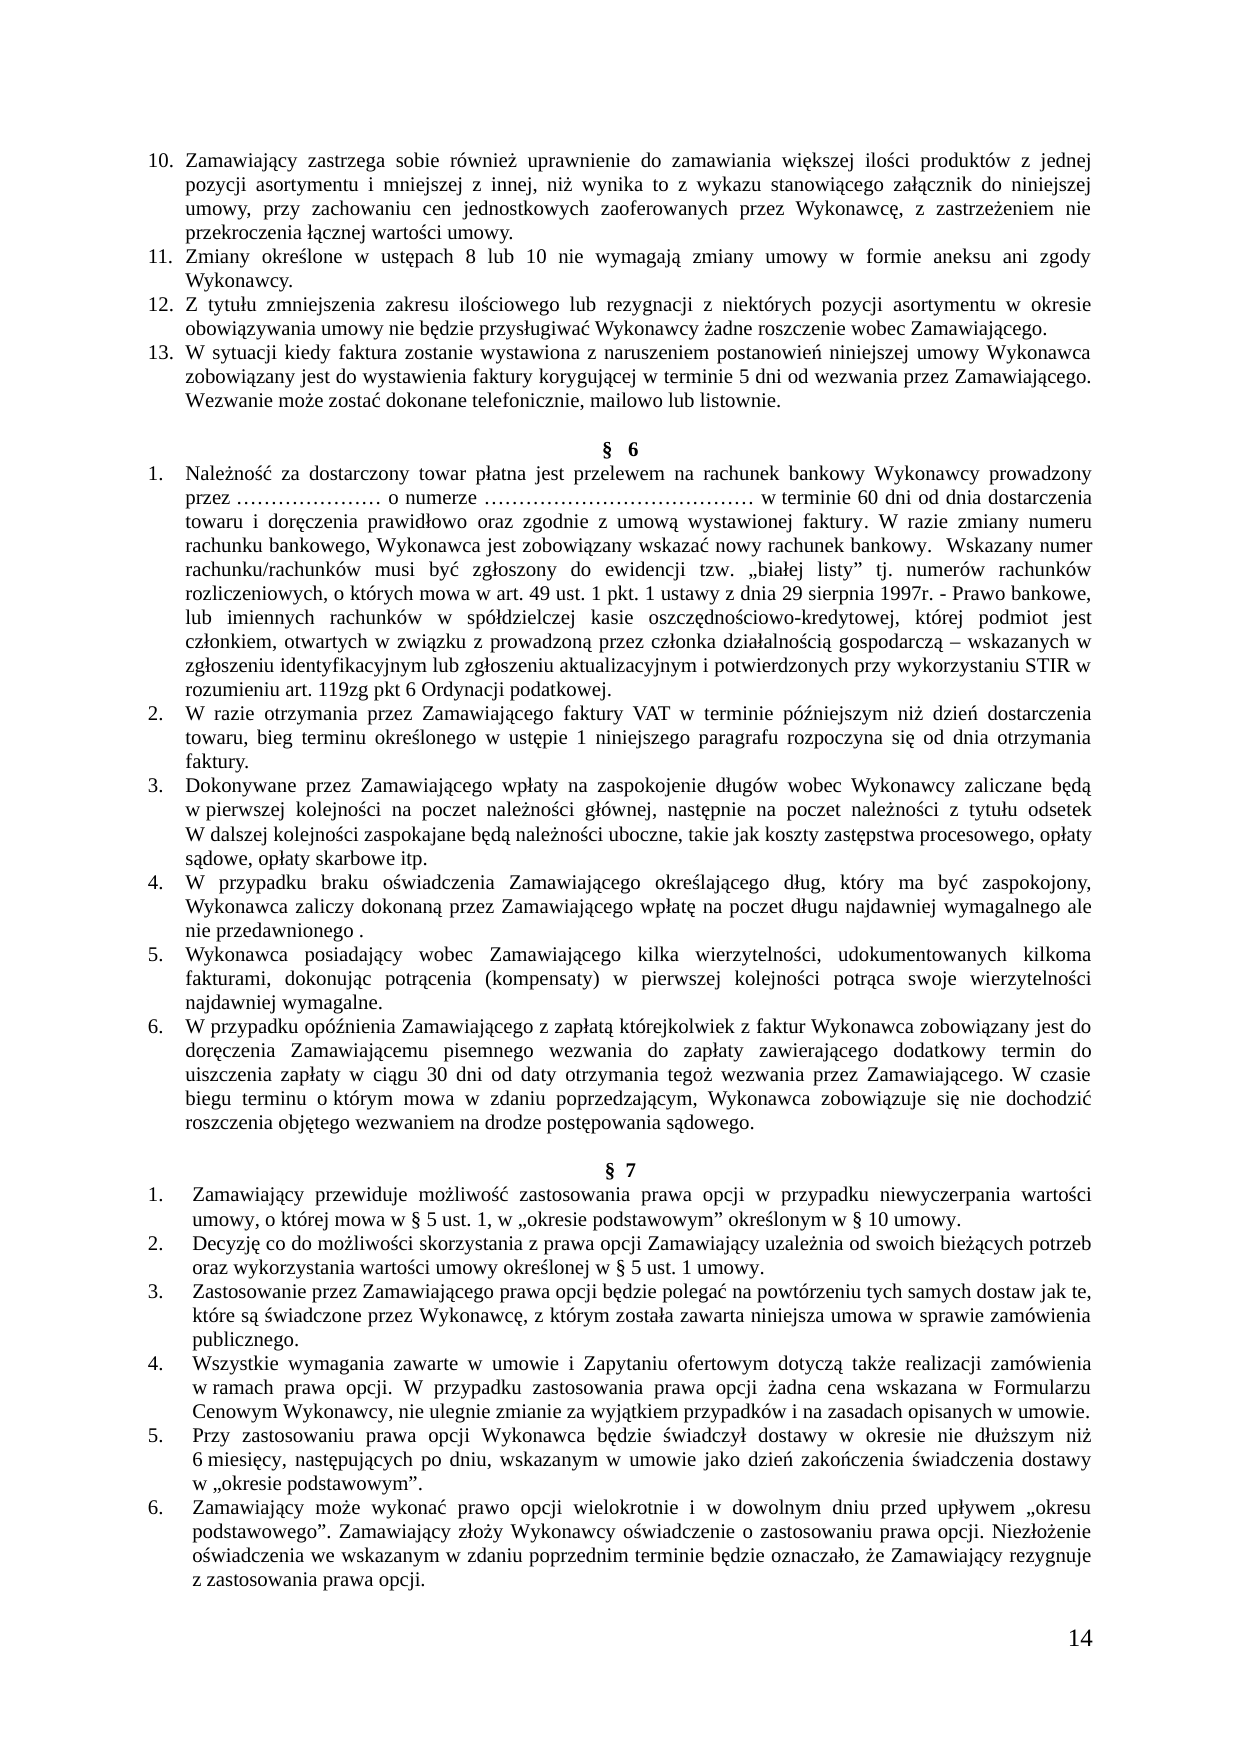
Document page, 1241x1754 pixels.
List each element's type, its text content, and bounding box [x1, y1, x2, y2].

list Zamawiający może wykonać prawo opcji wielokrotnie i w dowolnym dniu przed upływem „okresu podstawowego”. Zamawiający złoży Wykonawcy oświadczenie o zastosowaniu prawa opcji. Niezłożenie oświadczenia we wskazanym w zdaniu poprzednim terminie będzie oznaczało, że Zamawiający rezygnuje z zastosowania prawa opcji. [148, 1495, 1092, 1591]
list Przy zastosowaniu prawa opcji Wykonawca będzie świadczył dostawy w okresie nie dłuższym niż 6 miesięcy, następujących po dniu, wskazanym w umowie jako dzień zakończenia świadczenia dostawy w „okresie podstawowym”. [148, 1423, 1092, 1495]
list Wykonawca posiadający wobec Zamawiającego kilka wierzytelności, udokumentowanych kilkoma fakturami, dokonując potrącenia (kompensaty) w pierwszej kolejności potrąca swoje wierzytelności najdawniej wymagalne. [148, 942, 1092, 1014]
list Zamawiający zastrzega sobie również uprawnienie do zamawiania większej ilości produktów z jednej pozycji asortymentu i mniejszej z innej, niż wynika to z wykazu stanowiącego załącznik do niniejszej umowy, przy zachowaniu cen jednostkowych zaoferowanych przez Wykonawcę, z zastrzeżeniem nie przekroczenia łącznej wartości umowy. [148, 148, 1092, 244]
list Wszystkie wymagania zawarte w umowie i Zapytaniu ofertowym dotyczą także realizacji zamówienia w ramach prawa opcji. W przypadku zastosowania prawa opcji żadna cena wskazana w Formularzu Cenowym Wykonawcy, nie ulegnie zmianie za wyjątkiem przypadków i na zasadach opisanych w umowie. [148, 1351, 1092, 1423]
list Dokonywane przez Zamawiającego wpłaty na zaspokojenie długów wobec Wykonawcy zaliczane będą w pierwszej kolejności na poczet należności głównej, następnie na poczet należności z tytułu odsetek W dalszej kolejności zaspokajane będą należności uboczne, takie jak koszty zastępstwa procesowego, opłaty sądowe, opłaty skarbowe itp. [148, 773, 1092, 869]
list Decyzję co do możliwości skorzystania z prawa opcji Zamawiający uzależnia od swoich bieżących potrzeb oraz wykorzystania wartości umowy określonej w § 5 ust. 1 umowy. [148, 1231, 1092, 1279]
list W przypadku opóźnienia Zamawiającego z zapłatą którejkolwiek z faktur Wykonawca zobowiązany jest do doręczenia Zamawiającemu pisemnego wezwania do zapłaty zawierającego dodatkowy termin do uiszczenia zapłaty w ciągu 30 dni od daty otrzymania tegoż wezwania przez Zamawiającego. W czasie biegu terminu o którym mowa w zdaniu poprzedzającym, Wykonawca zobowiązuje się nie dochodzić roszczenia objętego wezwaniem na drodze postępowania sądowego. [148, 1014, 1092, 1134]
list Zamawiający przewiduje możliwość zastosowania prawa opcji w przypadku niewyczerpania wartości umowy, o której mowa w § 5 ust. 1, w „okresie podstawowym” określonym w § 10 umowy. [148, 1182, 1092, 1231]
list Należność za dostarczony towar płatna jest przelewem na rachunek bankowy Wykonawcy prowadzony przez ………………… o numerze ………………………………… w terminie 60 dni od dnia dostarczenia towaru i doręczenia prawidłowo oraz zgodnie z umową wystawionej faktury. W razie zmiany numeru rachunku bankowego, Wykonawca jest zobowiązany wskazać nowy rachunek bankowy. Wskazany numer rachunku/rachunków musi być zgłoszony do ewidencji tzw. „białej listy” tj. numerów rachunków rozliczeniowych, o których mowa w art. 49 ust. 1 pkt. 1 ustawy z dnia 29 sierpnia 1997r. - Prawo bankowe, lub imiennych rachunków w spółdzielczej kasie oszczędnościowo-kredytowej, której podmiot jest członkiem, otwartych w związku z prowadzoną przez członka działalnością gospodarczą – wskazanych w zgłoszeniu identyfikacyjnym lub zgłoszeniu aktualizacyjnym i potwierdzonych przy wykorzystaniu STIR w rozumieniu art. 119zg pkt 6 Ordynacji podatkowej. [148, 461, 1092, 701]
text § 6 [148, 436, 1092, 461]
list Zmiany określone w ustępach 8 lub 10 nie wymagają zmiany umowy w formie aneksu ani zgody Wykonawcy. [148, 244, 1092, 292]
text § 7 [148, 1158, 1092, 1182]
list Zastosowanie przez Zamawiającego prawa opcji będzie polegać na powtórzeniu tych samych dostaw jak te, które są świadczone przez Wykonawcę, z którym została zawarta niniejsza umowa w sprawie zamówienia publicznego. [148, 1279, 1092, 1351]
list W razie otrzymania przez Zamawiającego faktury VAT w terminie późniejszym niż dzień dostarczenia towaru, bieg terminu określonego w ustępie 1 niniejszego paragrafu rozpoczyna się od dnia otrzymania faktury. [148, 701, 1092, 773]
list W przypadku braku oświadczenia Zamawiającego określającego dług, który ma być zaspokojony, Wykonawca zaliczy dokonaną przez Zamawiającego wpłatę na poczet długu najdawniej wymagalnego ale nie przedawnionego . [148, 869, 1092, 942]
list Z tytułu zmniejszenia zakresu ilościowego lub rezygnacji z niektórych pozycji asortymentu w okresie obowiązywania umowy nie będzie przysługiwać Wykonawcy żadne roszczenie wobec Zamawiającego. [148, 292, 1092, 340]
list W sytuacji kiedy faktura zostanie wystawiona z naruszeniem postanowień niniejszej umowy Wykonawca zobowiązany jest do wystawienia faktury korygującej w terminie 5 dni od wezwania przez Zamawiającego. Wezwanie może zostać dokonane telefonicznie, mailowo lub listownie. [148, 340, 1092, 412]
